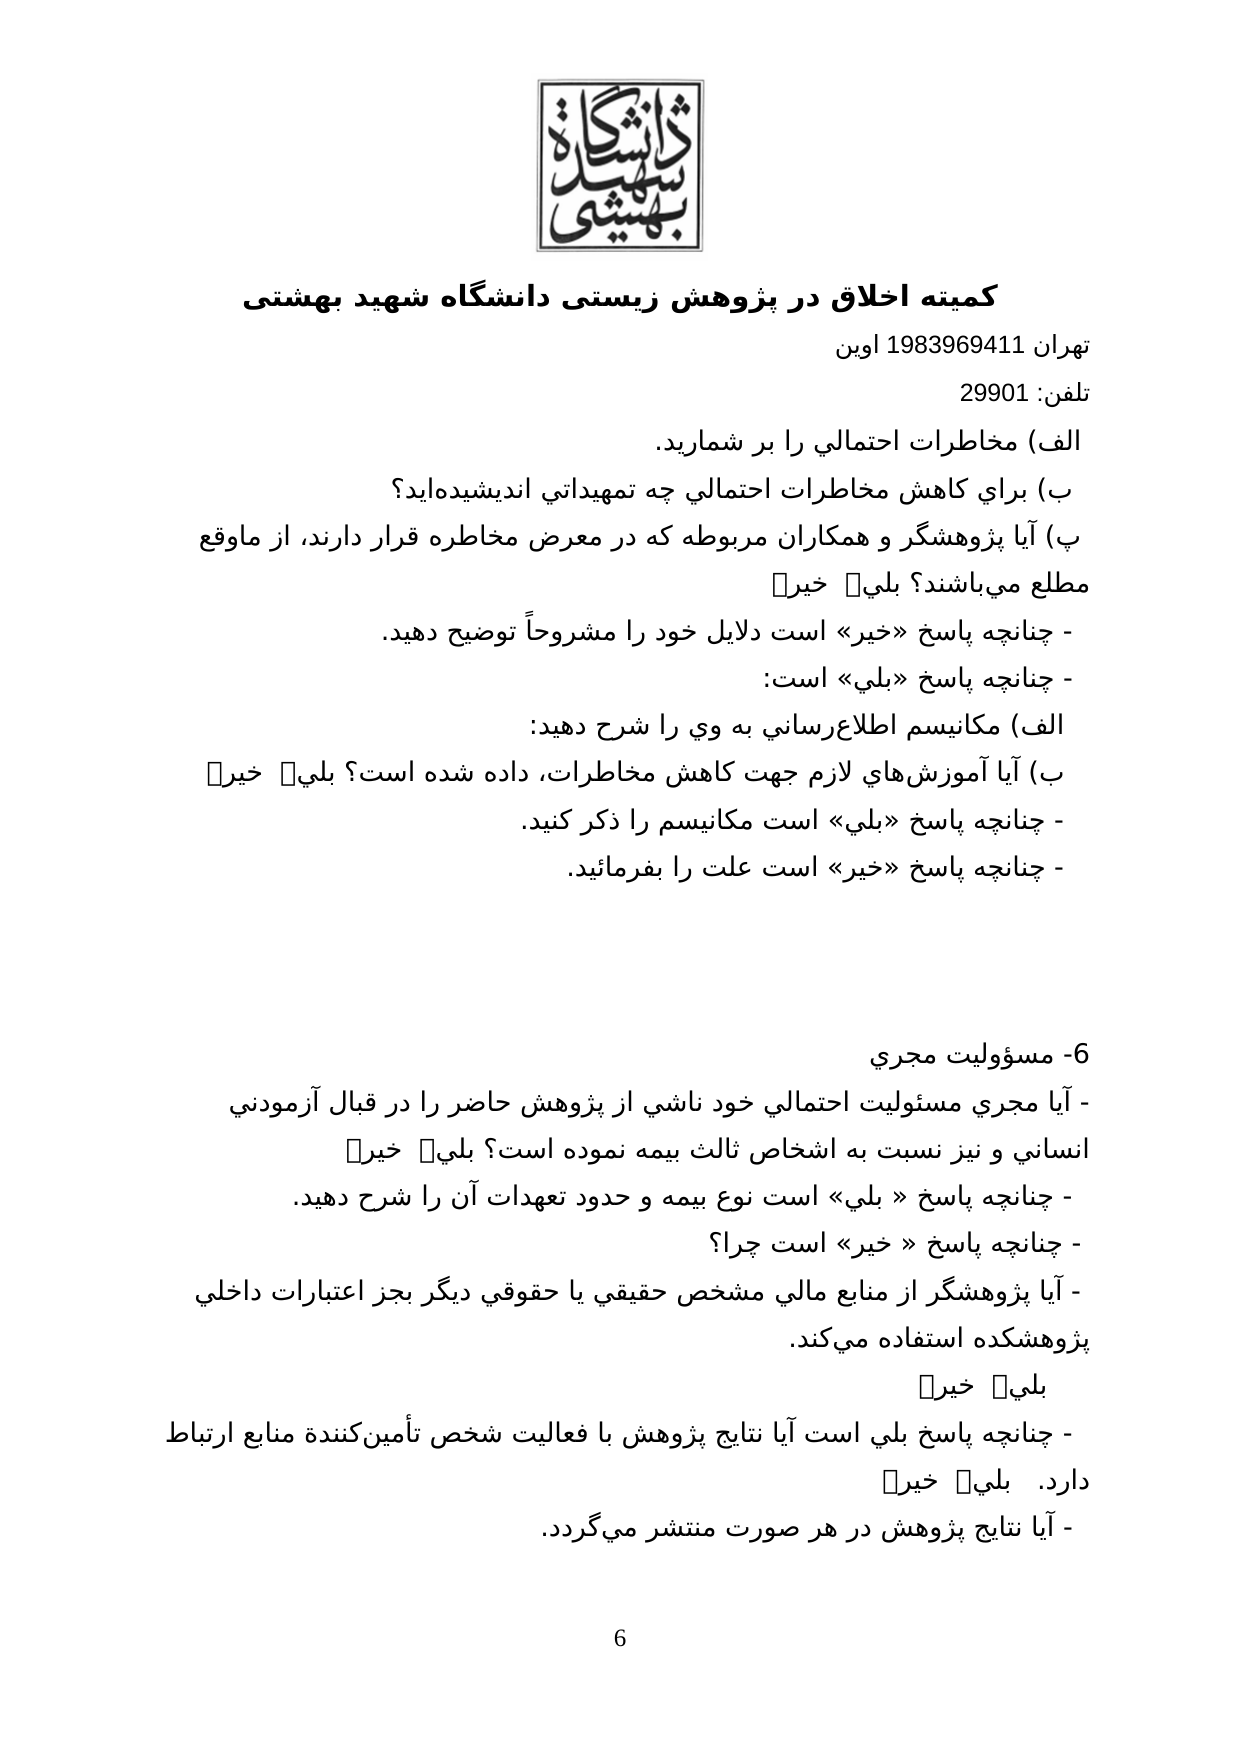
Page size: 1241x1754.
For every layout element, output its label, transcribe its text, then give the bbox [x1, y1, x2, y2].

text - چنانچه پاسخ «خير» است دلايل خود را مشروحاً توضيح دهيد. [150, 615, 1090, 646]
text ب) آيا آموزش‌هاي لازم جهت كاهش مخاطرات، داده شده است؟ بلي خير [150, 757, 1090, 788]
text 6- مسؤوليت مجري [150, 1039, 1090, 1070]
text ب) براي كاهش مخاطرات احتمالي چه تمهيداتي انديشيده‌ايد؟ [150, 473, 1090, 504]
text - آيا نتايج پژوهش در هر صورت منتشر مي‌گردد. [150, 1512, 1090, 1543]
text بلي خير [150, 1370, 1090, 1401]
text - چنانچه پاسخ «بلي» است: [150, 662, 1090, 694]
text - چنانچه پاسخ «خير» است علت را بفرمائيد. [150, 851, 1090, 883]
text - آيا پژوهشگر از منابع مالي مشخص حقيقي يا حقوقي ديگر بجز اعتبارات داخلي پژوهشكده استفاده مي‌كند. [150, 1275, 1090, 1354]
text - چنانچه پاسخ « خير» است چرا؟ [150, 1228, 1090, 1259]
picture [531, 73, 709, 261]
text الف) مخاطرات احتمالي را بر شماريد. [150, 426, 1090, 457]
text الف) مكانيسم اطلاع‌رساني به وي را شرح دهيد: [150, 709, 1090, 741]
text - چنانچه پاسخ «بلي» است مكانيسم را ذكر كنيد. [150, 804, 1090, 836]
text - چنانچه پاسخ بلي است آيا نتايج پژوهش با فعاليت شخص تأمين‌كنندة منابع ارتباط دارد. بلي خير [150, 1417, 1090, 1496]
text پ) آيا پژوهشگر و همكاران مربوطه كه در معرض مخاطره‌ قرار دارند، از ماوقع مطلع مي‌باشند؟ بلي خير [150, 520, 1090, 599]
text - آيا مجري مسئوليت احتمالي خود ناشي از پژوهش حاضر را در قبال آزمودني انساني و نيز نسبت به اشخاص ثالث بيمه نموده است؟ بلي خير [150, 1086, 1090, 1165]
text - چنانچه پاسخ « بلي» است نوع بيمه و حدود تعهدات آن را شرح دهيد. [150, 1181, 1090, 1212]
